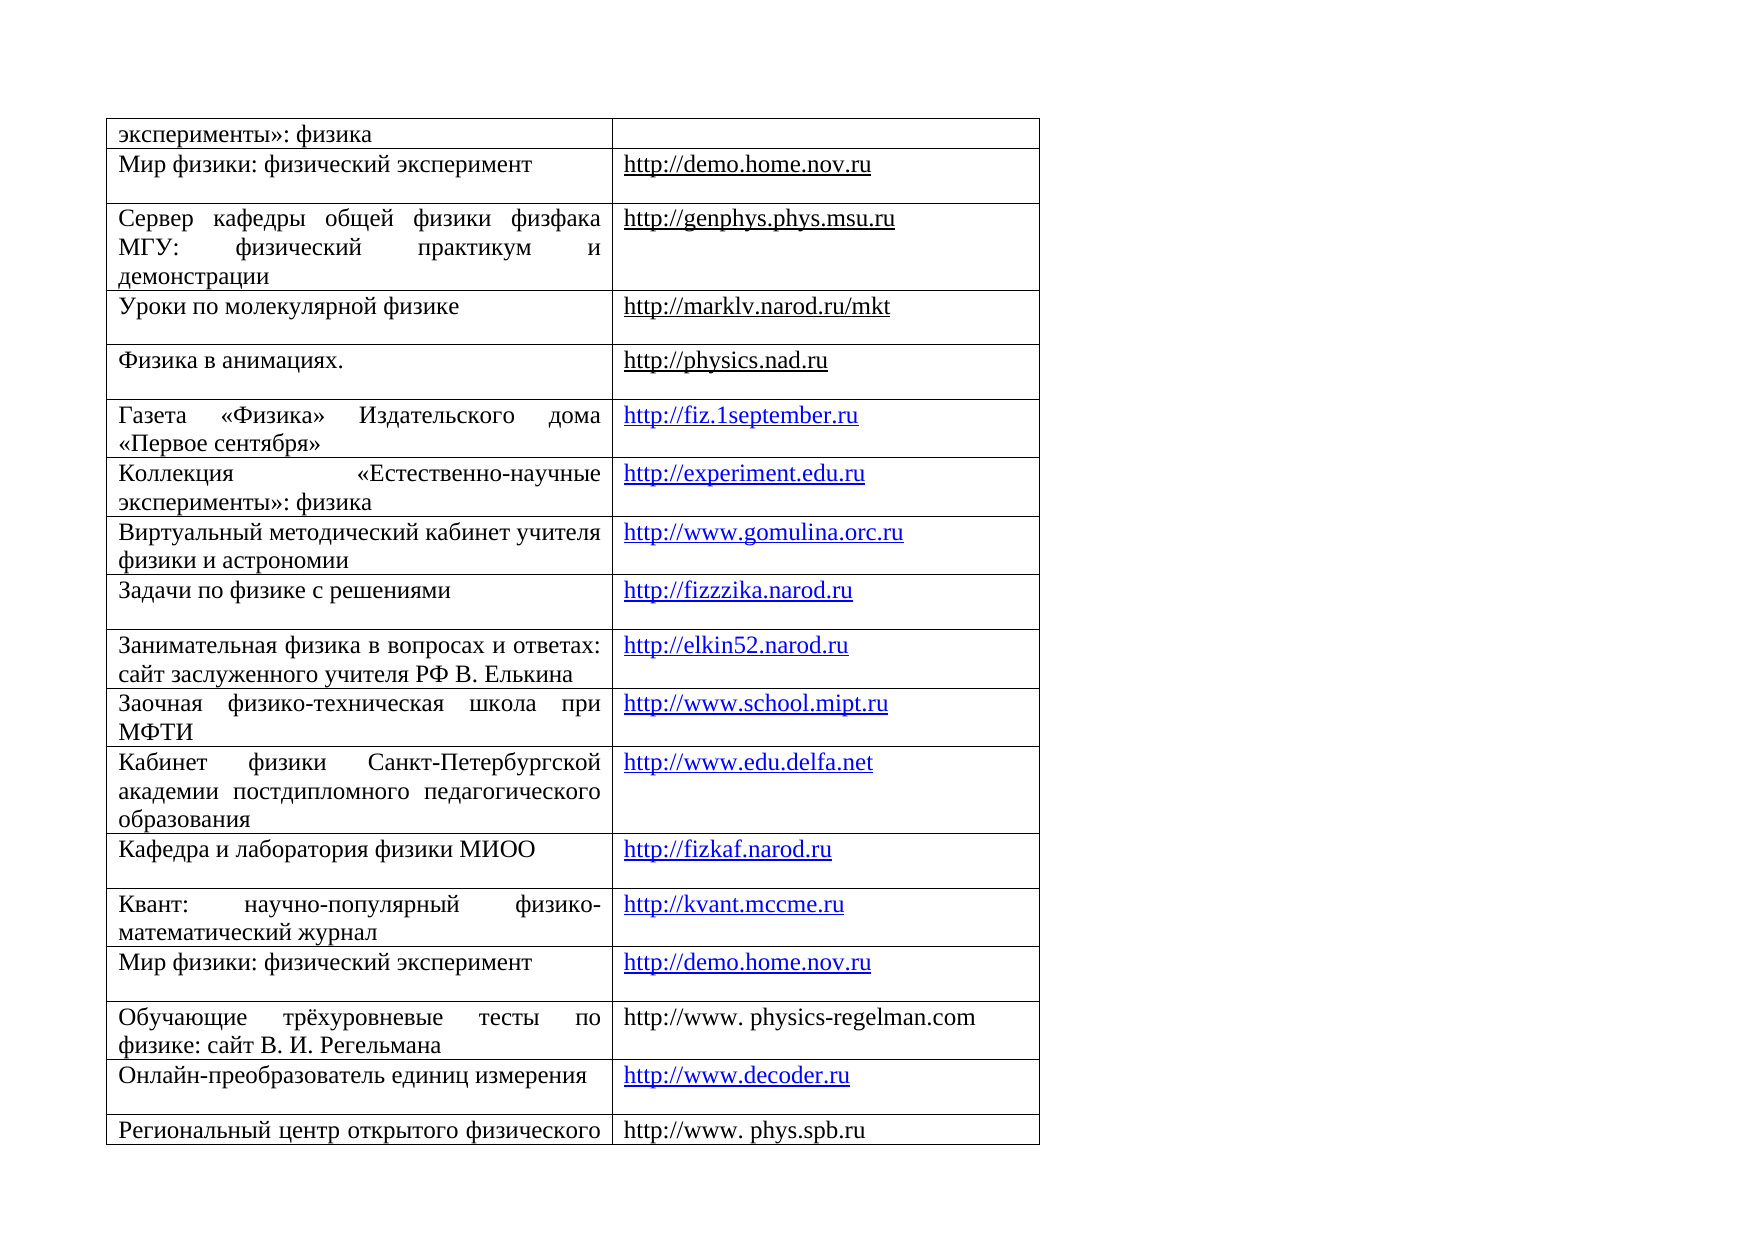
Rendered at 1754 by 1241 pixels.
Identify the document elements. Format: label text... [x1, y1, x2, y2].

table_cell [107, 119, 612, 148]
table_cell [613, 119, 1039, 148]
table_cell http://www. physics-regelman.com [613, 1002, 1039, 1059]
table_cell http://marklv.narod.ru/mkt [613, 291, 1039, 344]
table_cell http://genphys.phys.msu.ru [613, 204, 1039, 290]
table_cell http://demo.home.nov.ru [613, 149, 1039, 202]
table_cell Занимательная физика в вопросах и ответах: сайт заслуженного учителя РФ В. Елькина [107, 630, 612, 687]
table_cell Физика в анимациях. [107, 345, 612, 399]
table_cell http://www.gomulina.orc.ru [613, 517, 1039, 574]
table_cell Кабинет физики Санкт-Петербургской академии постдипломного педагогического образования [107, 747, 612, 833]
table_cell http://demo.home.nov.ru [613, 947, 1039, 1001]
table_cell http://kvant.mccme.ru [613, 889, 1039, 946]
table_cell Газета «Физика» Издательского дома «Первое сентября» [107, 400, 612, 457]
table_cell http://www.edu.delfa.net [613, 747, 1039, 833]
table_cell Кафедра и лаборатория физики МИОО [107, 834, 612, 888]
table_cell Онлайн-преобразователь единиц измерения [107, 1060, 612, 1114]
table_cell Мир физики: физический эксперимент [107, 149, 612, 202]
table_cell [613, 1115, 1039, 1143]
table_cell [107, 1115, 612, 1143]
table_cell http://www.school.mipt.ru [613, 689, 1039, 746]
table_cell Мир физики: физический эксперимент [107, 947, 612, 1001]
table_cell Квант: научно-популярный физико-математический журнал [107, 889, 612, 946]
table_cell Коллекция «Естественно-научные эксперименты»: физика [107, 458, 612, 516]
table_cell Заочная физико-техническая школа при МФТИ [107, 689, 612, 746]
table_cell http://elkin52.narod.ru [613, 630, 1039, 687]
table_cell http://fizkaf.narod.ru [613, 834, 1039, 888]
table_cell http://www.decoder.ru [613, 1060, 1039, 1114]
table_cell http://experiment.edu.ru [613, 458, 1039, 516]
table_cell Задачи по физике с решениями [107, 575, 612, 629]
table_cell http://fizzzika.narod.ru [613, 575, 1039, 629]
table_cell Обучающие трёхуровневые тесты по физике: сайт В. И. Регельмана [107, 1002, 612, 1059]
table_cell Виртуальный методический кабинет учителя физики и астрономии [107, 517, 612, 574]
table_cell Уроки по молекулярной физике [107, 291, 612, 344]
table_cell Сервер кафедры общей физики физфака МГУ: физический практикум и демонстрации [107, 204, 612, 290]
table_cell http://fiz.1september.ru [613, 400, 1039, 457]
table_cell http://physics.nad.ru [613, 345, 1039, 399]
